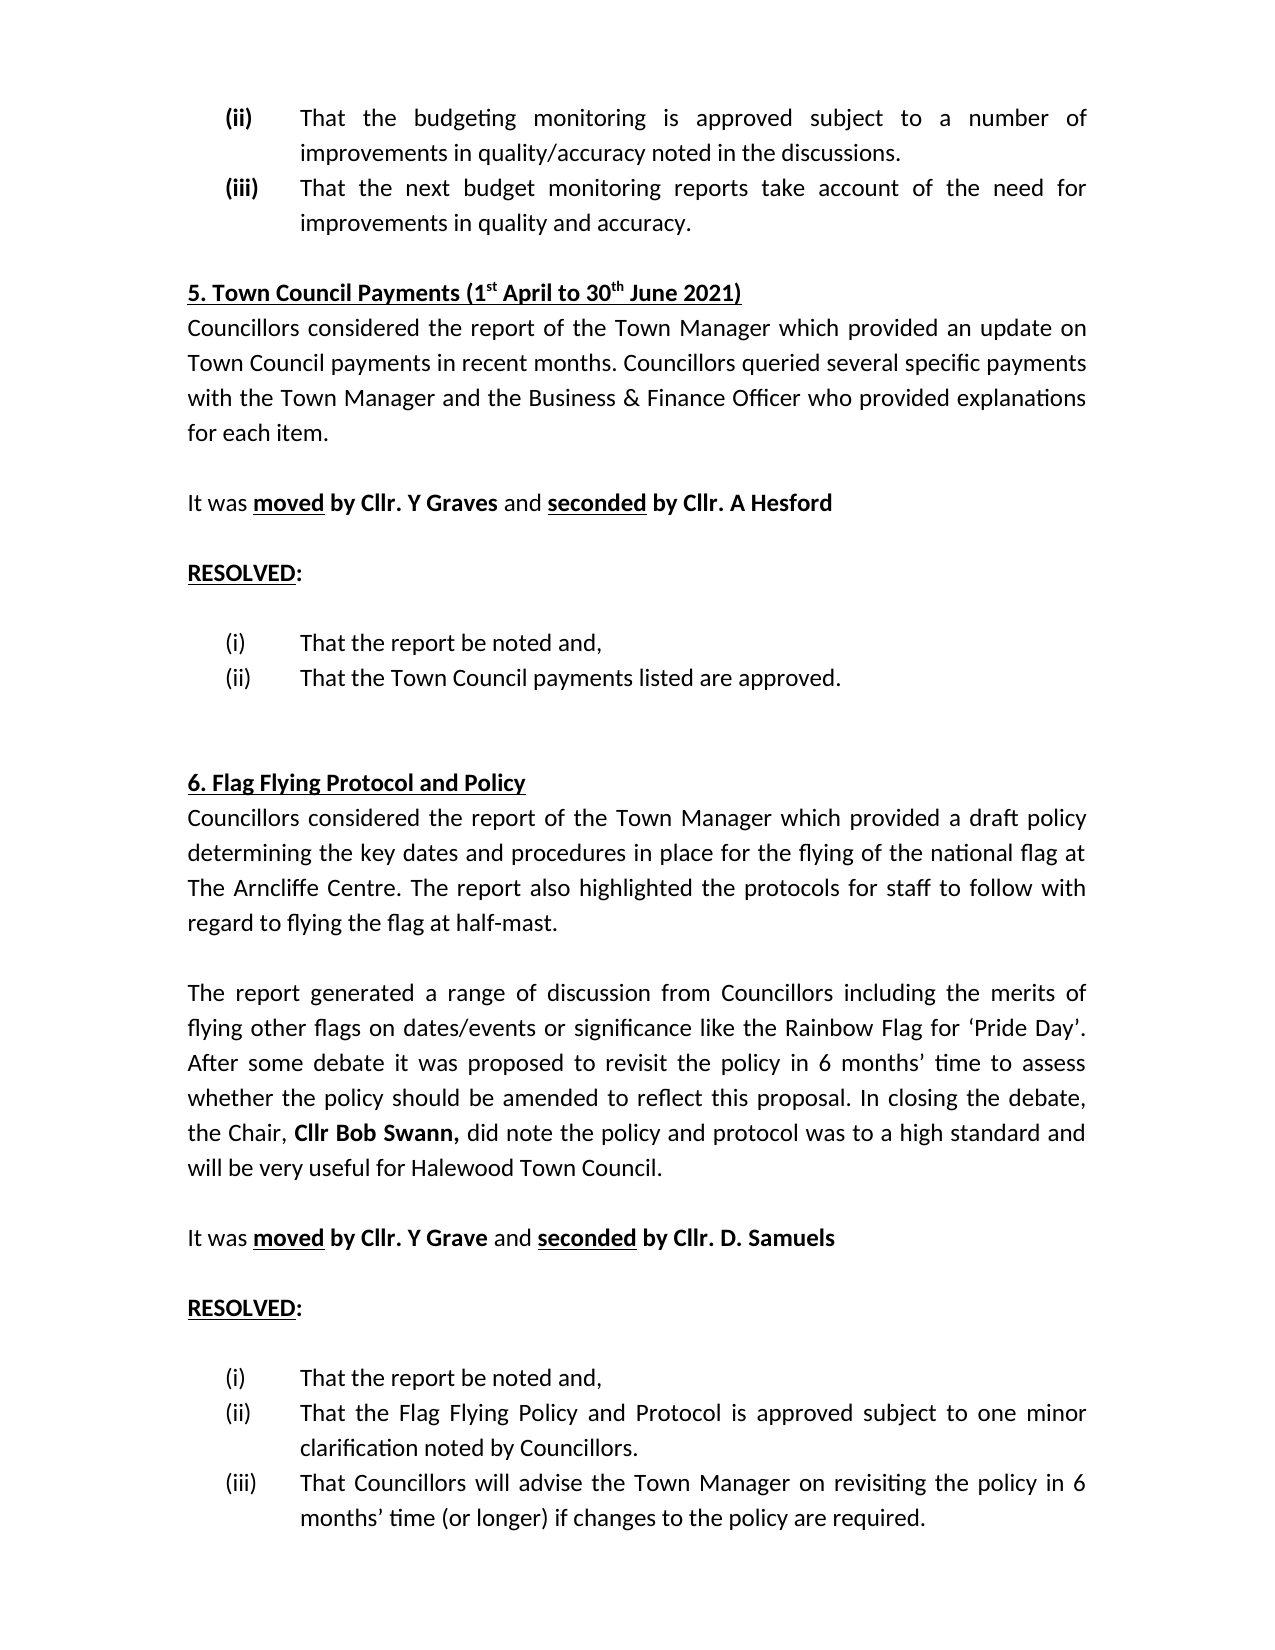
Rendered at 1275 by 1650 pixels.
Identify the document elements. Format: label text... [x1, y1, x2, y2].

list That Councillors will advise the Town Manager on revisiting the policy in 6 months’ time (or longer) if changes to the policy are required. [225, 1468, 1088, 1533]
text RESOLVED: [187, 558, 1088, 588]
text Councillors considered the report of the Town Manager which provided an update on Town Council payments in recent months. Councillors queried several specific payments with the Town Manager and the Business & Finance Officer who provided explanations for each item. [187, 313, 1088, 448]
text RESOLVED: [187, 1293, 1088, 1323]
text It was moved by Cllr. Y Graves and seconded by Cllr. A Hesford [187, 488, 1088, 518]
text It was moved by Cllr. Y Grave and seconded by Cllr. D. Samuels [187, 1223, 1088, 1253]
list That the report be noted and, [225, 628, 1088, 658]
list That the report be noted and, [225, 1363, 1088, 1393]
text Councillors considered the report of the Town Manager which provided a draft policy determining the key dates and procedures in place for the flying of the national flag at The Arncliffe Centre. The report also highlighted the protocols for staff to follow with regard to flying the flag at half-mast. [187, 803, 1088, 938]
list That the Flag Flying Policy and Protocol is approved subject to one minor clarification noted by Councillors. [225, 1398, 1088, 1463]
text The report generated a range of discussion from Councillors including the merits of flying other flags on dates/events or significance like the Rainbow Flag for ‘Pride Day’. After some debate it was proposed to revisit the policy in 6 months’ time to assess whether the policy should be amended to reflect this proposal. In closing the debate, the Chair, Cllr Bob Swann, did note the policy and protocol was to a high standard and will be very useful for Halewood Town Council. [187, 978, 1088, 1183]
text 6. Flag Flying Protocol and Policy [187, 768, 1088, 798]
list That the budgeting monitoring is approved subject to a number of improvements in quality/accuracy noted in the discussions. [225, 103, 1088, 168]
list That the Town Council payments listed are approved. [225, 663, 1088, 693]
list That the next budget monitoring reports take account of the need for improvements in quality and accuracy. [225, 173, 1088, 238]
text 5. Town Council Payments (1st April to 30th June 2021) [187, 278, 1088, 308]
